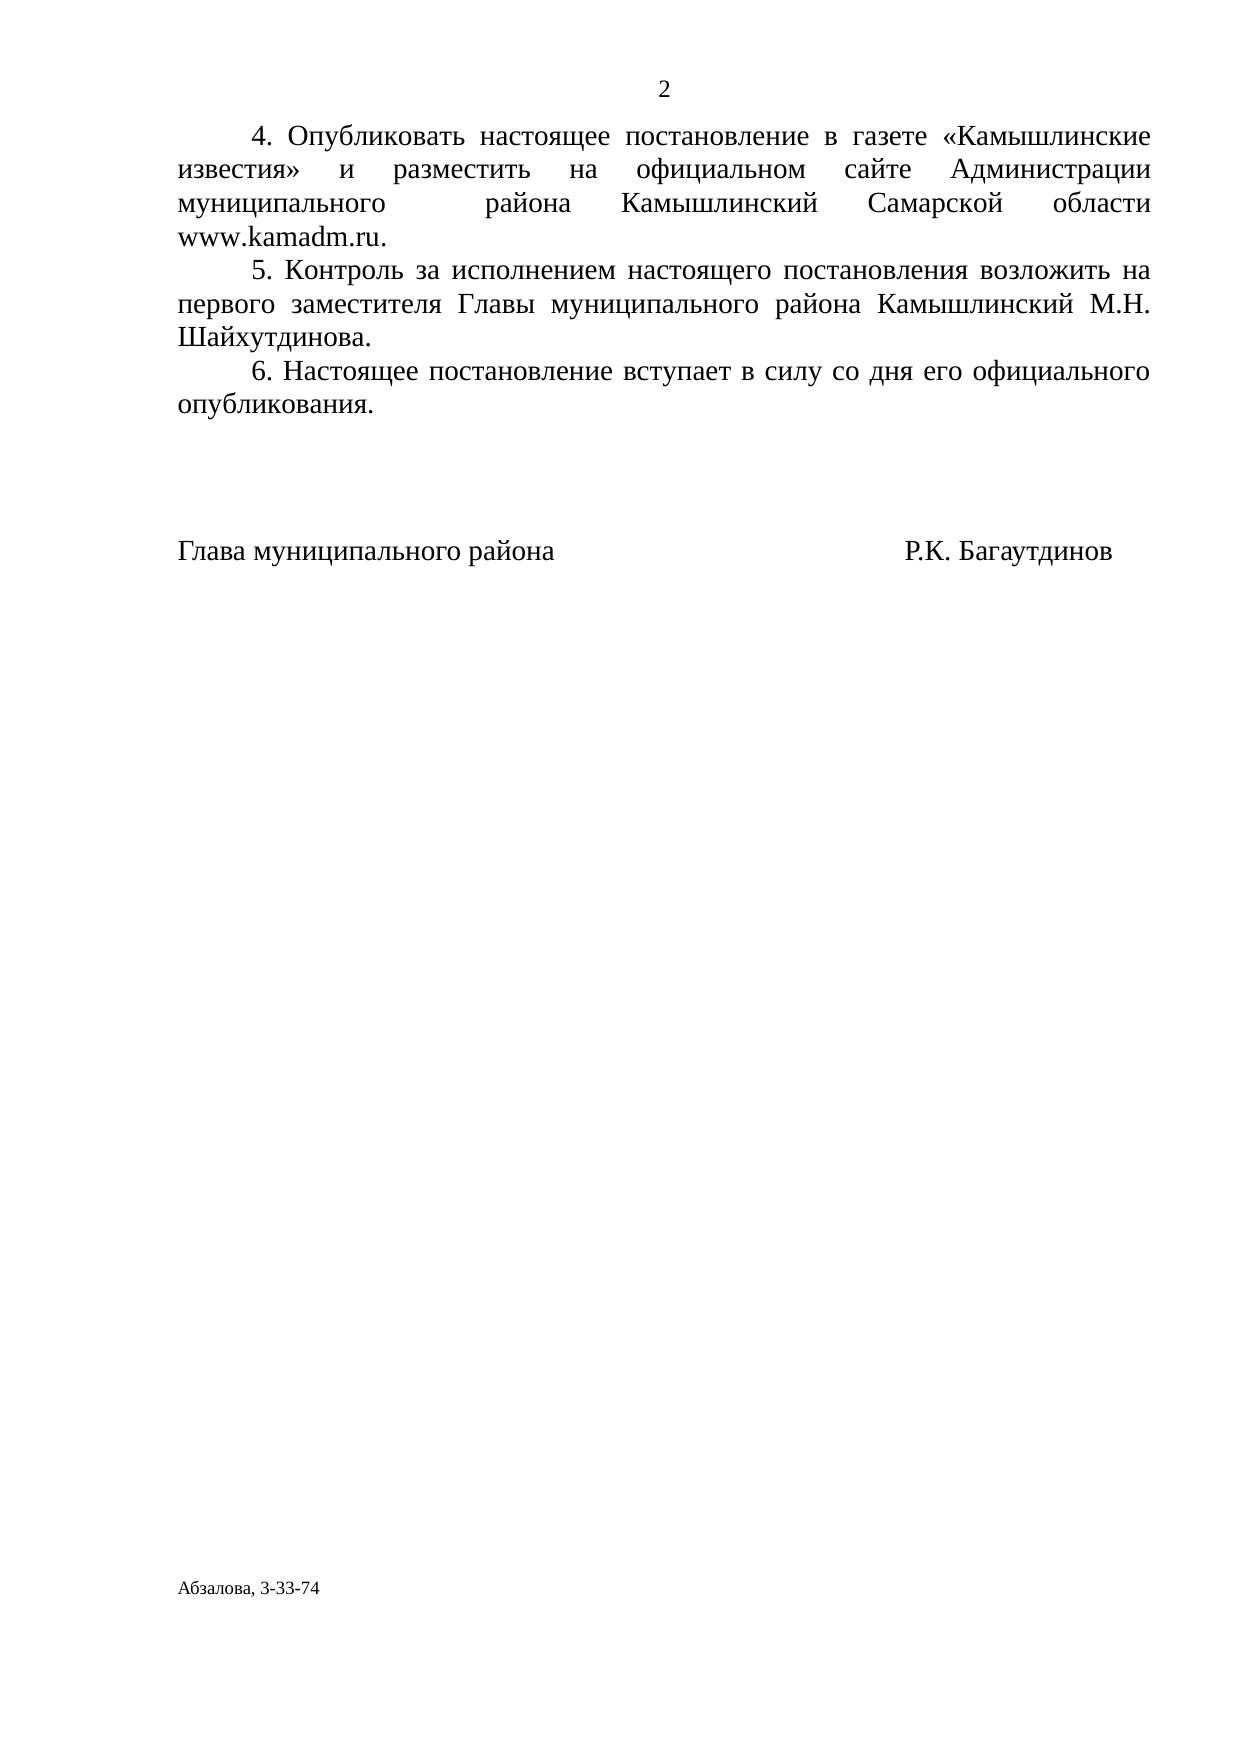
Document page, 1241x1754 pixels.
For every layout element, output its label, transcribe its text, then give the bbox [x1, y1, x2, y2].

text Глава муниципального района Р.К. Багаутдинов [177, 533, 1152, 567]
text 5. Контроль за исполнением настоящего постановления возложить на первого заместителя Главы муниципального района Камышлинский М.Н. Шайхутдинова. [177, 252, 1152, 353]
text 4. Опубликовать настоящее постановление в газете «Камышлинские известия» и разместить на официальном сайте Администрации муниципального района Камышлинский Самарской области www.kamadm.ru. [177, 118, 1152, 252]
text 6. Настоящее постановление вступает в силу со дня его официального опубликования. [177, 353, 1152, 420]
text Абзалова, 3-33-74 [177, 1577, 1148, 1598]
